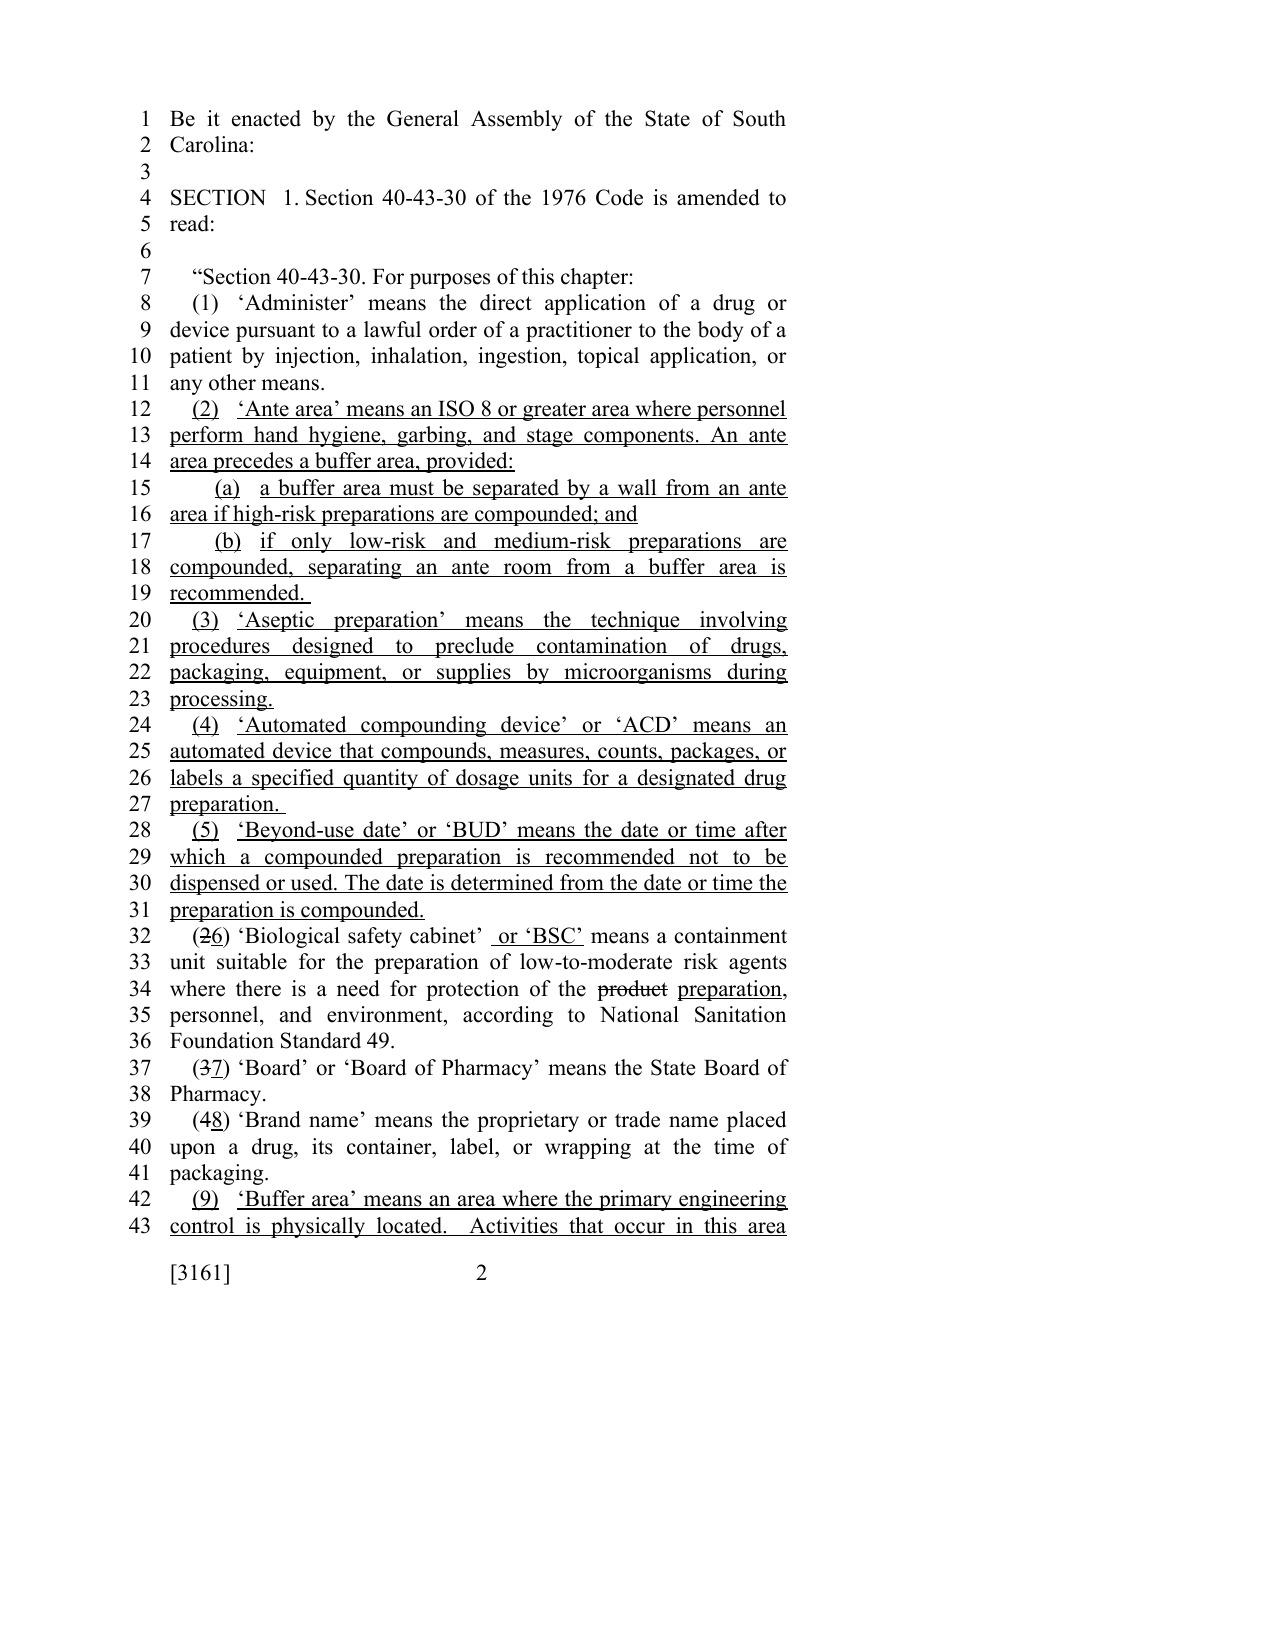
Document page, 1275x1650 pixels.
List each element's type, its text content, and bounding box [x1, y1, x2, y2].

text (2) ‘Ante area’ means an ISO 8 or greater area where personnel perform hand hygiene, garbing, and stage components. An ante area precedes a buffer area, provided: [169, 445, 787, 474]
text (1) ‘Administer’ means the direct application of a drug or device pursuant to a lawful order of a practitioner to the body of a patient by injection, inhalation, ingestion, topical application, or any other means. [169, 289, 787, 395]
text (5) ‘Beyond-use date’ or ‘BUD’ means the date or time after which a compounded preparation is recommended not to be dispensed or used. The date is determined from the date or time the preparation is compounded. [169, 867, 787, 892]
text (5) ‘Beyond-use date’ or ‘BUD’ means the date or time after which a compounded preparation is recommended not to be dispensed or used. The date is determined from the date or time the preparation is compounded. [169, 893, 787, 922]
text Be it enacted by the General Assembly of the State of South Carolina: [169, 105, 787, 158]
text (3) ‘Aseptic preparation’ means the technique involving procedures designed to preclude contamination of drugs, packaging, equipment, or supplies by microorganisms during processing. [169, 606, 787, 655]
text (2) ‘Ante area’ means an ISO 8 or greater area where personnel perform hand hygiene, garbing, and stage components. An ante area precedes a buffer area, provided: [169, 395, 787, 444]
text (4) ‘Automated compounding device’ or ‘ACD’ means an automated device that compounds, measures, counts, packages, or labels a specified quantity of dosage units for a designated drug preparation. [169, 788, 787, 817]
text (26) ‘Biological safety cabinet’ or ‘BSC’ means a containment unit suitable for the preparation of low-to-moderate risk agents where there is a need for protection of the product preparation, personnel, and environment, according to National Sanitation Foundation Standard 49. [169, 922, 787, 1054]
text (5) ‘Beyond-use date’ or ‘BUD’ means the date or time after which a compounded preparation is recommended not to be dispensed or used. The date is determined from the date or time the preparation is compounded. [169, 817, 787, 866]
text (48) ‘Brand name’ means the proprietary or trade name placed upon a drug, its container, label, or wrapping at the time of packaging. [169, 1106, 787, 1186]
text (3) ‘Aseptic preparation’ means the technique involving procedures designed to preclude contamination of drugs, packaging, equipment, or supplies by microorganisms during processing. [169, 656, 787, 681]
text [169, 1186, 787, 1235]
text (37) ‘Board’ or ‘Board of Pharmacy’ means the State Board of Pharmacy. [169, 1054, 787, 1106]
text (b) if only low-risk and medium-risk preparations are compounded, separating an ante room from a buffer area is recommended. [169, 577, 787, 606]
text (3) ‘Aseptic preparation’ means the technique involving procedures designed to preclude contamination of drugs, packaging, equipment, or supplies by microorganisms during processing. [169, 683, 787, 711]
text (4) ‘Automated compounding device’ or ‘ACD’ means an automated device that compounds, measures, counts, packages, or labels a specified quantity of dosage units for a designated drug preparation. [169, 711, 787, 760]
text (4) ‘Automated compounding device’ or ‘ACD’ means an automated device that compounds, measures, counts, packages, or labels a specified quantity of dosage units for a designated drug preparation. [169, 761, 787, 787]
text (b) if only low-risk and medium-risk preparations are compounded, separating an ante room from a buffer area is recommended. [169, 527, 787, 576]
text (a) a buffer area must be separated by a wall from an ante area if high-risk preparations are compounded; and [169, 474, 787, 527]
text SECTION 1. Section 40-43-30 of the 1976 Code is amended to read: [169, 184, 787, 237]
text “Section 40-43-30. For purposes of this chapter: [169, 263, 787, 289]
